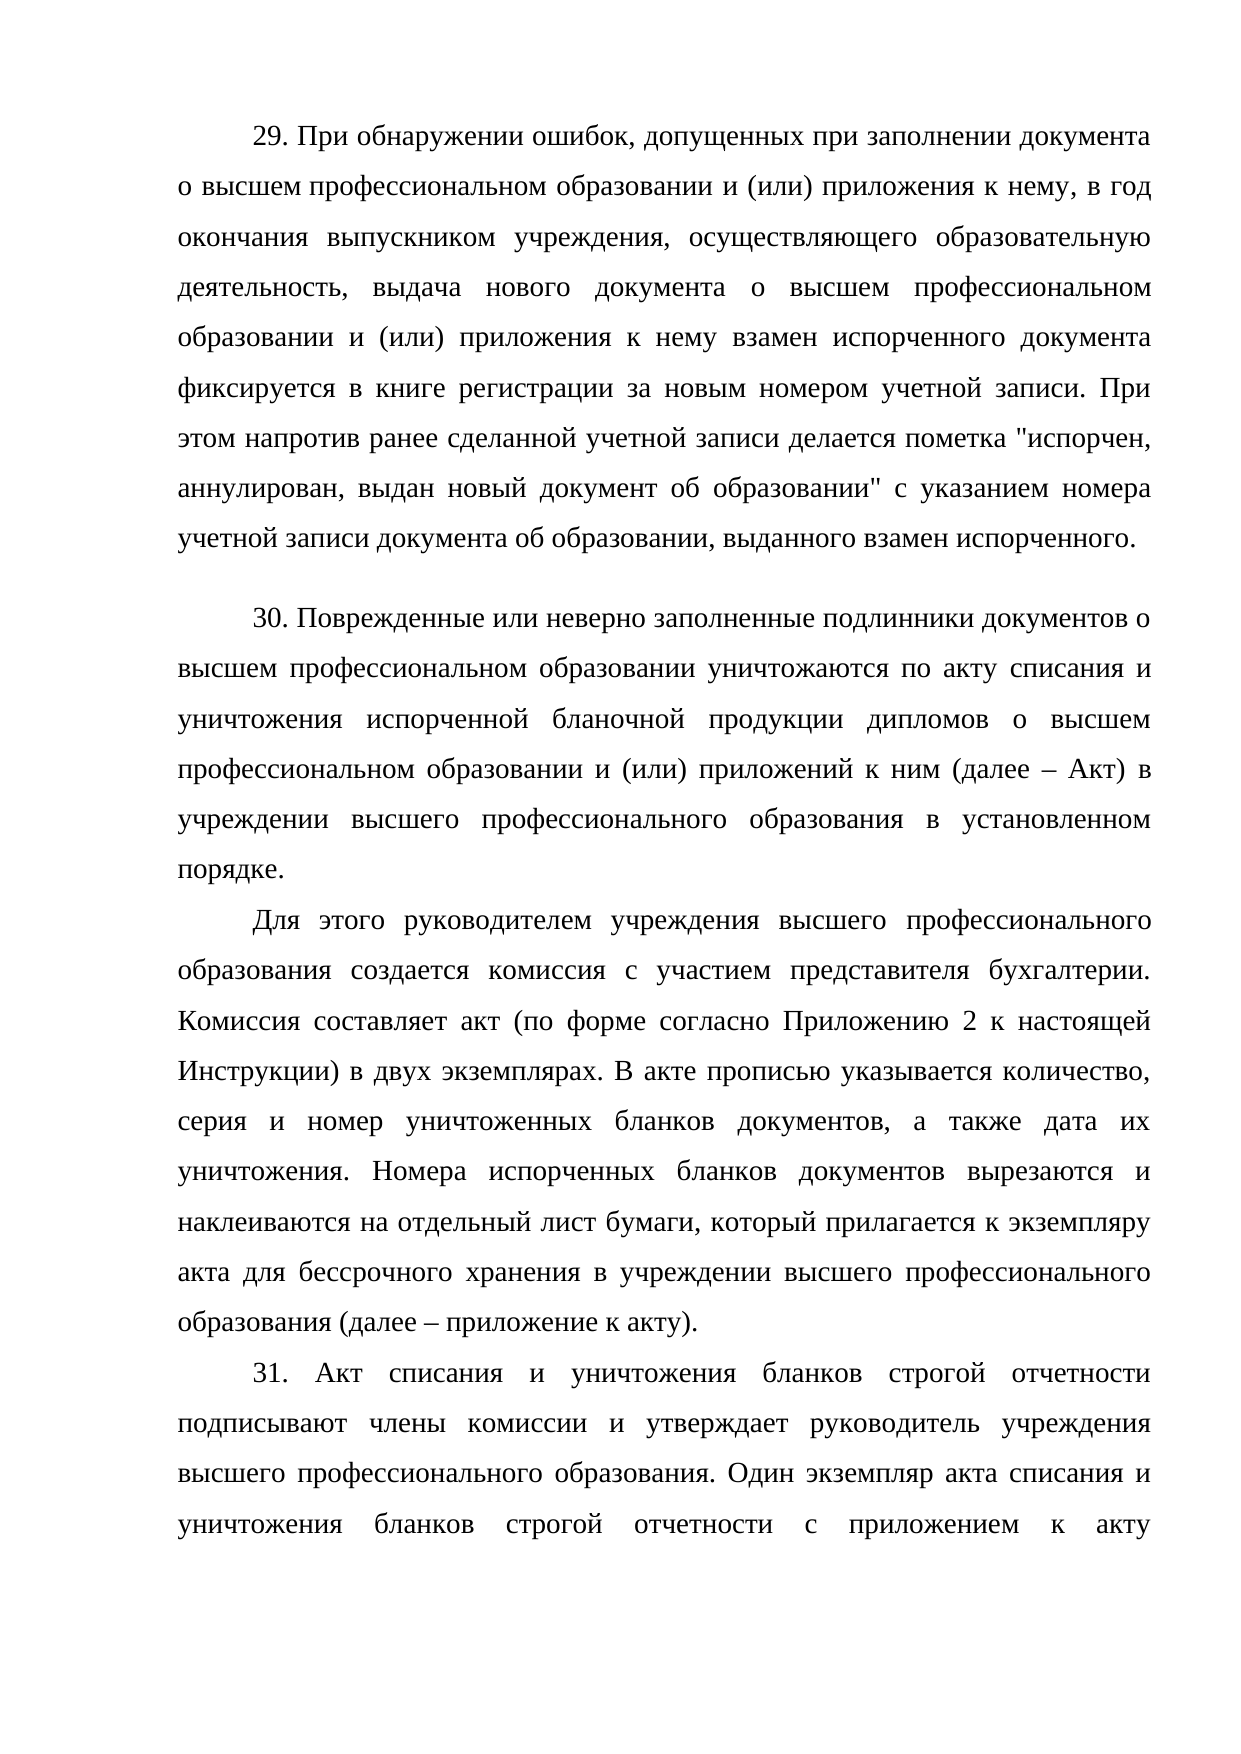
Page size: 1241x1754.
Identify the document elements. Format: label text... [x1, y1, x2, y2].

text 30. Поврежденные или неверно заполненные подлинники документов о высшем профессиональном образовании уничтожаются по акту списания и уничтожения испорченной бланочной продукции дипломов о высшем профессиональном образовании и (или) приложений к ним (далее – Акт) в учреждении высшего профессионального образования в установленном порядке. [177, 600, 1152, 885]
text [177, 1355, 1152, 1539]
text Для этого руководителем учреждения высшего профессионального образования создается комиссия с участием представителя бухгалтерии. Комиссия составляет акт (по форме согласно Приложению 2 к настоящей Инструкции) в двух экземплярах. В акте прописью указывается количество, серия и номер уничтоженных бланков документов, а также дата их уничтожения. Номера испорченных бланков документов вырезаются и наклеиваются на отдельный лист бумаги, который прилагается к экземпляру акта для бессрочного хранения в учреждении высшего профессионального образования (далее – приложение к акту). [177, 902, 1152, 1338]
text 29. При обнаружении ошибок, допущенных при заполнении документа о высшем профессиональном образовании и (или) приложения к нему, в год окончания выпускником учреждения, осуществляющего образовательную деятельность, выдача нового документа о высшем профессиональном образовании и (или) приложения к нему взамен испорченного документа фиксируется в книге регистрации за новым номером учетной записи. При этом напротив ранее сделанной учетной записи делается пометка "испорчен, аннулирован, выдан новый документ об образовании" с указанием номера учетной записи документа об образовании, выданного взамен испорченного. [177, 118, 1152, 554]
